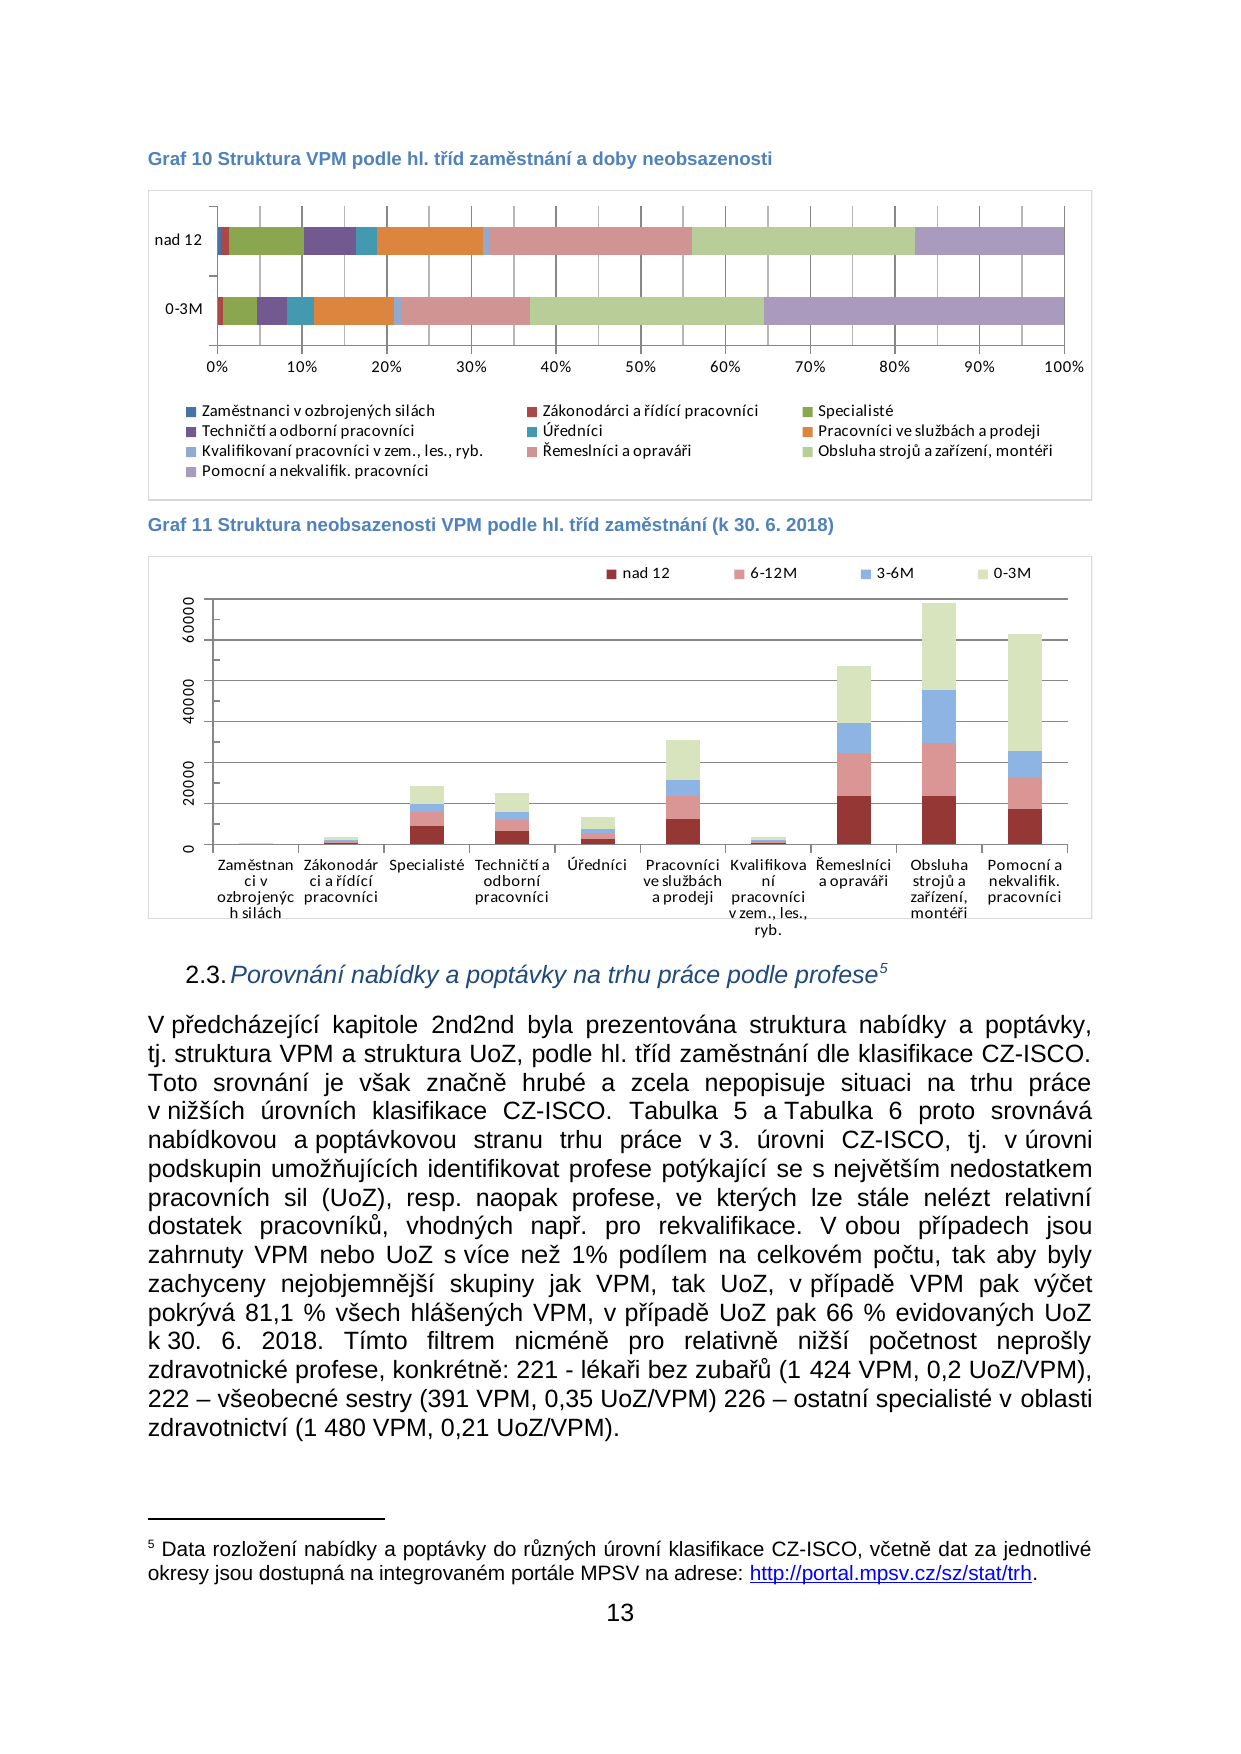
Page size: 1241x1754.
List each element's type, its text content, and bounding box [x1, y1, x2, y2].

text Graf 11 Struktura neobsazenosti VPM podle hl. tříd zaměstnání (k 30. 6. 2018) [148, 513, 1093, 535]
text Graf 10 Struktura VPM podle hl. tříd zaměstnání a doby neobsazenosti [148, 148, 1093, 169]
text V předcházející kapitole 2.2 byla prezentována struktura nabídky a poptávky, tj. struktura VPM a struktura UoZ, podle hl. tříd zaměstnání dle klasifikace CZ-ISCO. Toto srovnání je však značně hrubé a zcela nepopisuje situaci na trhu práce v nižších úrovních klasifikace CZ-ISCO. Tabulka 5 a Tabulka 6 proto srovnává nabídkovou a poptávkovou stranu trhu práce v 3. úrovni CZ-ISCO, tj. v úrovni podskupin umožňujících identifikovat profese potýkající se s největším nedostatkem pracovních sil (UoZ), resp. naopak profese, ve kterých lze stále nelézt relativní dostatek pracovníků, vhodných např. pro rekvalifikace. V obou případech jsou zahrnuty VPM nebo UoZ s více než 1% podílem na celkovém počtu, tak aby byly zachyceny nejobjemnější skupiny jak VPM, tak UoZ, v případě VPM pak výčet pokrývá 81,1 % všech hlášených VPM, v případě UoZ pak 66 % evidovaných UoZ k 30. 6. 2018. Tímto filtrem nicméně pro relativně nižší početnost neprošly zdravotnické profese, konkrétně: 221 - lékaři bez zubařů (1 424 VPM, 0,2 UoZ/VPM), 222 – všeobecné sestry (391 VPM, 0,35 UoZ/VPM) 226 – ostatní specialisté v oblasti zdravotnictví (1 480 VPM, 0,21 UoZ/VPM). [148, 1010, 1093, 1441]
subtitle Porovnání nabídky a poptávky na trhu práce podle profese [185, 960, 1093, 989]
